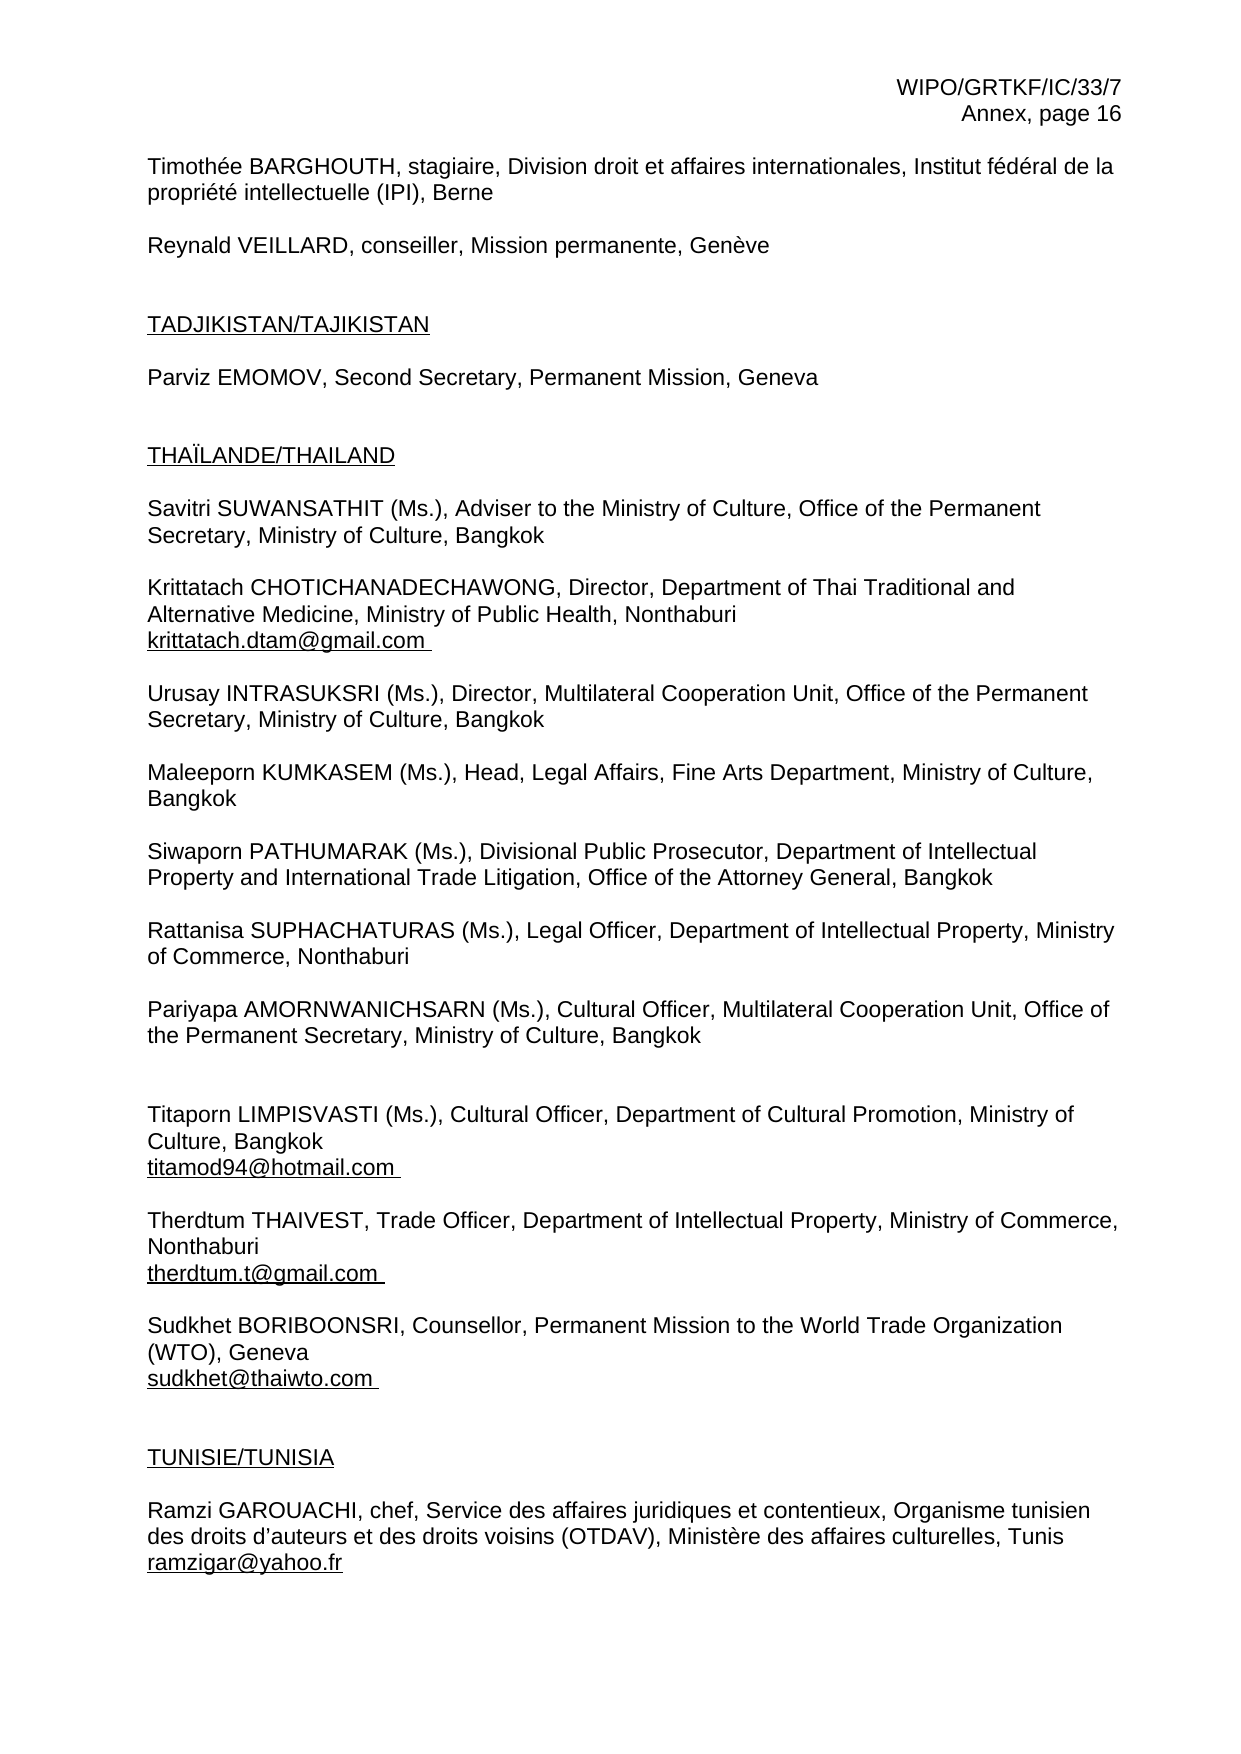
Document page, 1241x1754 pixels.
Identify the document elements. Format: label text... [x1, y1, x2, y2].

text Pariyapa AMORNWANICHSARN (Ms.), Cultural Officer, Multilateral Cooperation Unit, Office of the Permanent Secretary, Ministry of Culture, Bangkok [147, 996, 1122, 1049]
text Titaporn LIMPISVASTI (Ms.), Cultural Officer, Department of Cultural Promotion, Ministry of Culture, Bangkok [147, 1101, 1122, 1154]
text Ramzi GAROUACHI, chef, Service des affaires juridiques et contentieux, Organisme tunisien des droits d’auteurs et des droits voisins (OTDAV), Ministère des affaires culturelles, Tunis [147, 1497, 1122, 1549]
text sudkhet@thaiwto.com [147, 1365, 1122, 1391]
text Krittatach CHOTICHANADECHAWONG, Director, Department of Thai Traditional and Alternative Medicine, Ministry of Public Health, Nonthaburi [147, 574, 1122, 627]
text titamod94@hotmail.com [147, 1154, 1122, 1180]
text Timothée BARGHOUTH, stagiaire, Division droit et affaires internationales, Institut fédéral de la propriété intellectuelle (IPI), Berne [147, 153, 1122, 205]
text Parviz EMOMOV, Second Secretary, Permanent Mission, Geneva [147, 363, 1122, 390]
text Rattanisa SUPHACHATURAS (Ms.), Legal Officer, Department of Intellectual Property, Ministry of Commerce, Nonthaburi [147, 917, 1122, 969]
text Therdtum THAIVEST, Trade Officer, Department of Intellectual Property, Ministry of Commerce, Nonthaburi [147, 1207, 1122, 1259]
text Maleeporn KUMKASEM (Ms.), Head, Legal Affairs, Fine Arts Department, Ministry of Culture, Bangkok [147, 759, 1122, 811]
text therdtum.t@gmail.com [147, 1259, 1122, 1286]
text TUNISIE/TUNISIA [147, 1444, 1122, 1470]
text Siwaporn PATHUMARAK (Ms.), Divisional Public Prosecutor, Department of Intellectual Property and International Trade Litigation, Office of the Attorney General, Bangkok [147, 838, 1122, 891]
text TADJIKISTAN/TAJIKISTAN [147, 311, 1122, 337]
text Reynald VEILLARD, conseiller, Mission permanente, Genève [147, 232, 1122, 258]
text THAÏLANDE/THAILAND [147, 442, 1122, 469]
text ramzigar@yahoo.fr [147, 1549, 1122, 1576]
text Urusay INTRASUKSRI (Ms.), Director, Multilateral Cooperation Unit, Office of the Permanent Secretary, Ministry of Culture, Bangkok [147, 680, 1122, 732]
text krittatach.dtam@gmail.com [147, 627, 1122, 653]
text Sudkhet BORIBOONSRI, Counsellor, Permanent Mission to the World Trade Organization (WTO), Geneva [147, 1312, 1122, 1365]
text Savitri SUWANSATHIT (Ms.), Adviser to the Ministry of Culture, Office of the Permanent Secretary, Ministry of Culture, Bangkok [147, 495, 1122, 548]
